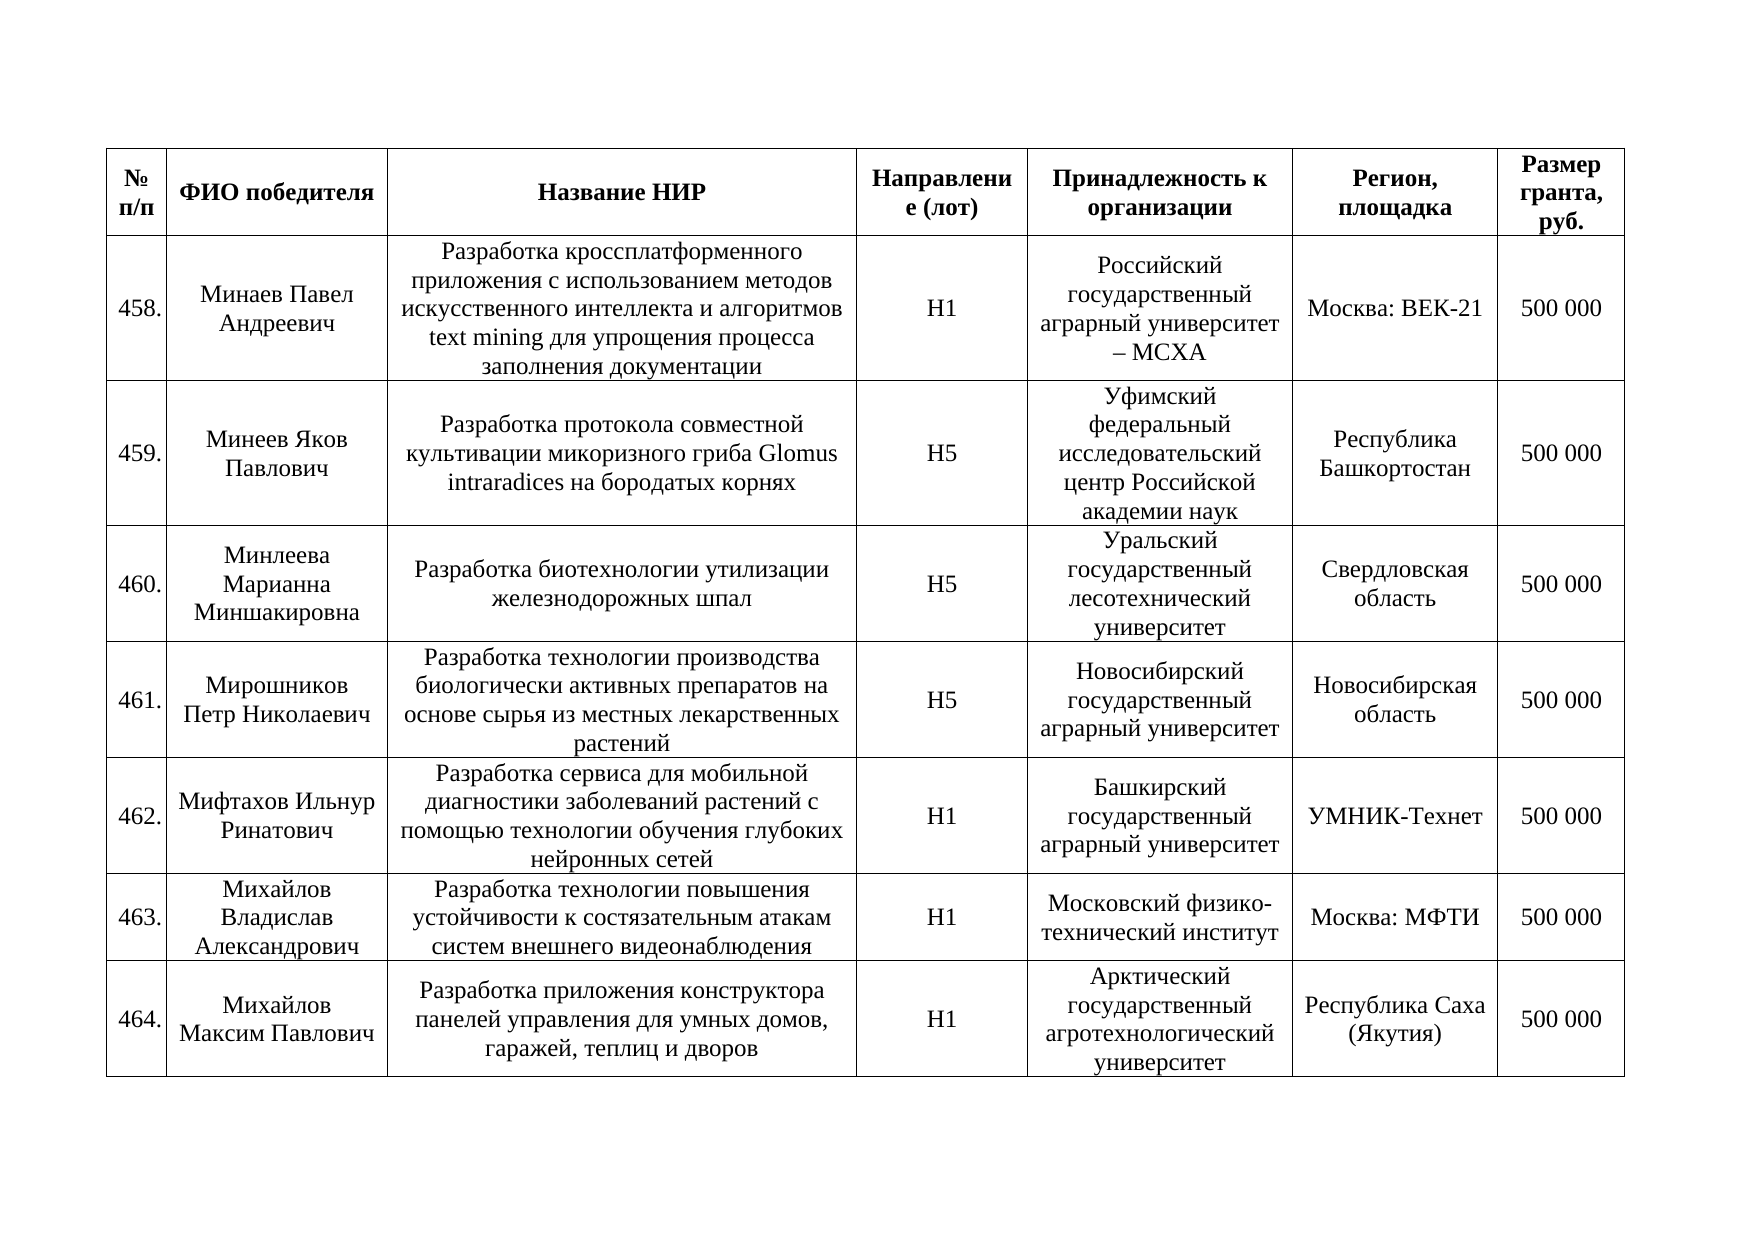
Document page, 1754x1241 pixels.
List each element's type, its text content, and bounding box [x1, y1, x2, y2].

table_header ФИО победителя [167, 149, 387, 235]
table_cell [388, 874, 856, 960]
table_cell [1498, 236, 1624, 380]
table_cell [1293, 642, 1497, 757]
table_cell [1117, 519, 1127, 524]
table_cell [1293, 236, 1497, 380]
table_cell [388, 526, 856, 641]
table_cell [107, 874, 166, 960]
table_header Размер гранта, руб. [1498, 149, 1624, 235]
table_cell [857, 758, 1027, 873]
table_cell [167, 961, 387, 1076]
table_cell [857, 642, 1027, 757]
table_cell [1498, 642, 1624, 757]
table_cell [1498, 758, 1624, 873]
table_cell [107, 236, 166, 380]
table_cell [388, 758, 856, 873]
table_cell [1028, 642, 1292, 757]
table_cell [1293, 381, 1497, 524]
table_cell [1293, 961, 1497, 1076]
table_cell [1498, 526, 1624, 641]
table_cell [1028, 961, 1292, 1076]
table_header Регион, площадка [1293, 149, 1497, 235]
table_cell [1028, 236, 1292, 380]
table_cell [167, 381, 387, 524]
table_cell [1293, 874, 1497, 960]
table_header Направление (лот) [857, 149, 1027, 235]
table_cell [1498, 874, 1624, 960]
table_header № п/п [107, 149, 166, 235]
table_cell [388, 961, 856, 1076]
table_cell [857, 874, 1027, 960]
table_header Название НИР [388, 149, 856, 235]
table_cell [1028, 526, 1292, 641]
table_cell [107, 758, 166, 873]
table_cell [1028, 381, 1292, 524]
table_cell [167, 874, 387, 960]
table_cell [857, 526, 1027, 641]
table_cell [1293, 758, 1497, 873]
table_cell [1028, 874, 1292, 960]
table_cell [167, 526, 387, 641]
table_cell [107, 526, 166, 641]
table_header Принадлежность к организации [1028, 149, 1292, 235]
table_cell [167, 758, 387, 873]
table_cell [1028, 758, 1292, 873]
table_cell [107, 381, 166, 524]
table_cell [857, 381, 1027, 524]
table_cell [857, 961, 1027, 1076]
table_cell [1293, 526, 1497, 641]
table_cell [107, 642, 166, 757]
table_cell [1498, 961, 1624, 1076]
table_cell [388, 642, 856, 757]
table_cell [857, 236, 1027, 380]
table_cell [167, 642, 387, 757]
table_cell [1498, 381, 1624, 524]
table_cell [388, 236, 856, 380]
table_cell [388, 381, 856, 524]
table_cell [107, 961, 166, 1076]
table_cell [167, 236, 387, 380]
